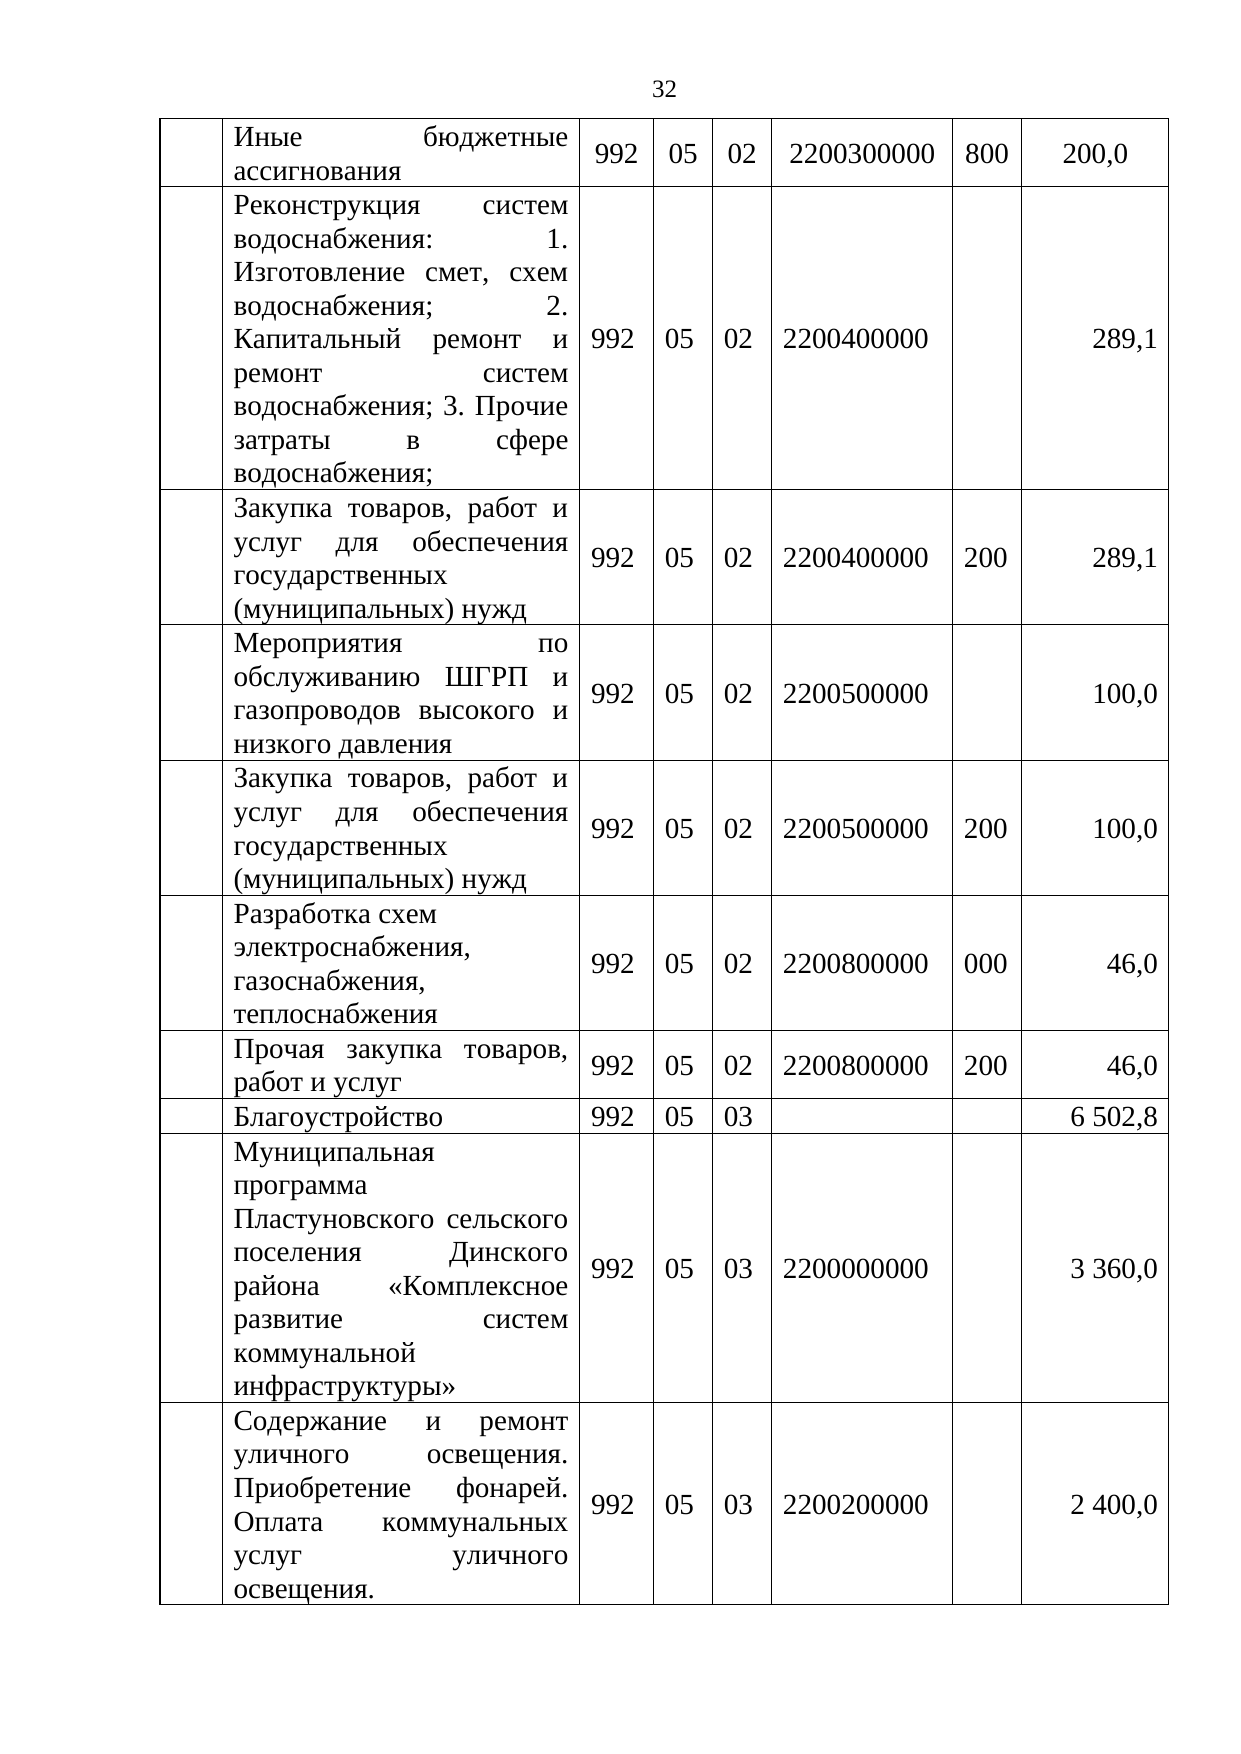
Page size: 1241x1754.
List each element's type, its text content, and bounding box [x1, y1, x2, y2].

table_cell 02 [713, 625, 771, 759]
table_cell Муниципальная программа Пластуновского сельского поселения Динского района «Комплексное развитие систем коммунальной инфраструктуры» [223, 1134, 579, 1402]
table_cell 100,0 [1022, 761, 1168, 895]
table_cell 05 [654, 1031, 712, 1098]
table_cell 2200200000 [772, 1403, 952, 1604]
table_cell 05 [654, 625, 712, 759]
table_cell 100,0 [1022, 625, 1168, 759]
table_cell 2200800000 [772, 896, 952, 1030]
table_cell 200 [953, 490, 1021, 624]
table_cell 05 [654, 1099, 712, 1133]
table_cell 05 [654, 490, 712, 624]
table_cell Прочая закупка товаров, работ и услуг [223, 1031, 579, 1098]
table_cell 992 [580, 1403, 653, 1604]
table_cell [953, 1134, 1021, 1402]
table_cell [161, 187, 222, 489]
table_cell Реконструкция систем водоснабжения: 1. Изготовление смет, схем водоснабжения; 2. Капитальный ремонт и ремонт систем водоснабжения; 3. Прочие затраты в сфере водоснабжения; [223, 187, 579, 489]
table_cell [953, 1099, 1021, 1133]
table_cell 2200500000 [772, 625, 952, 759]
table_cell 992 [580, 625, 653, 759]
table_cell 000 [953, 896, 1021, 1030]
table_cell 05 [654, 761, 712, 895]
table_cell 289,1 [1022, 187, 1168, 489]
table_cell 2200400000 [772, 490, 952, 624]
table_cell 03 [713, 1403, 771, 1604]
table_cell 46,0 [1022, 1031, 1168, 1098]
table_cell 05 [654, 1134, 712, 1402]
table_cell [161, 1031, 222, 1098]
table_cell Разработка схем электроснабжения, газоснабжения, теплоснабжения [223, 896, 579, 1030]
table_cell 2200300000 [772, 119, 952, 186]
table_cell 200,0 [1022, 119, 1168, 186]
table_cell 02 [713, 896, 771, 1030]
table_cell 03 [713, 1099, 771, 1133]
table_cell [161, 761, 222, 895]
table_cell 6 502,8 [1022, 1099, 1168, 1133]
table_cell 800 [953, 119, 1021, 186]
table_cell 992 [580, 187, 653, 489]
table_cell 200 [953, 761, 1021, 895]
table_cell 992 [580, 490, 653, 624]
table_cell 05 [654, 896, 712, 1030]
table_cell 200 [953, 1031, 1021, 1098]
table_cell 05 [654, 187, 712, 489]
table_cell 3 360,0 [1022, 1134, 1168, 1402]
table_cell 289,1 [1022, 490, 1168, 624]
table_cell [161, 625, 222, 759]
table_cell 2 400,0 [1022, 1403, 1168, 1604]
table_cell [772, 1099, 952, 1133]
table_cell 992 [580, 119, 653, 186]
table_cell Иные бюджетные ассигнования [223, 119, 579, 186]
table_cell 02 [713, 490, 771, 624]
table_cell [953, 625, 1021, 759]
table_cell [161, 896, 222, 1030]
table_cell 03 [713, 1134, 771, 1402]
table_cell 02 [713, 119, 771, 186]
table_cell 2200000000 [772, 1134, 952, 1402]
table_cell Мероприятия по обслуживанию ШГРП и газопроводов высокого и низкого давления [223, 625, 579, 759]
table_cell 46,0 [1022, 896, 1168, 1030]
table_cell [953, 187, 1021, 489]
table_cell [161, 1134, 222, 1402]
table_cell Благоустройство [223, 1099, 579, 1133]
table_cell [953, 1403, 1021, 1604]
table_cell Закупка товаров, работ и услуг для обеспечения государственных (муниципальных) нужд [223, 490, 579, 624]
table_cell Закупка товаров, работ и услуг для обеспечения государственных (муниципальных) нужд [223, 761, 579, 895]
table_cell 992 [580, 1031, 653, 1098]
table_cell 992 [580, 896, 653, 1030]
table_cell [161, 490, 222, 624]
table_cell 2200500000 [772, 761, 952, 895]
table_cell 02 [713, 187, 771, 489]
table_cell 05 [654, 1403, 712, 1604]
table_cell 992 [580, 761, 653, 895]
table_cell [161, 1403, 222, 1604]
table_cell 02 [713, 761, 771, 895]
table_cell Содержание и ремонт уличного освещения. Приобретение фонарей. Оплата коммунальных услуг уличного освещения. [223, 1403, 579, 1604]
table_cell 05 [654, 119, 712, 186]
table_cell 2200800000 [772, 1031, 952, 1098]
table_cell 992 [580, 1134, 653, 1402]
table_cell [161, 119, 222, 186]
table_cell 02 [713, 1031, 771, 1098]
table_cell [161, 1099, 222, 1133]
table_cell 992 [580, 1099, 653, 1133]
table_cell 2200400000 [772, 187, 952, 489]
